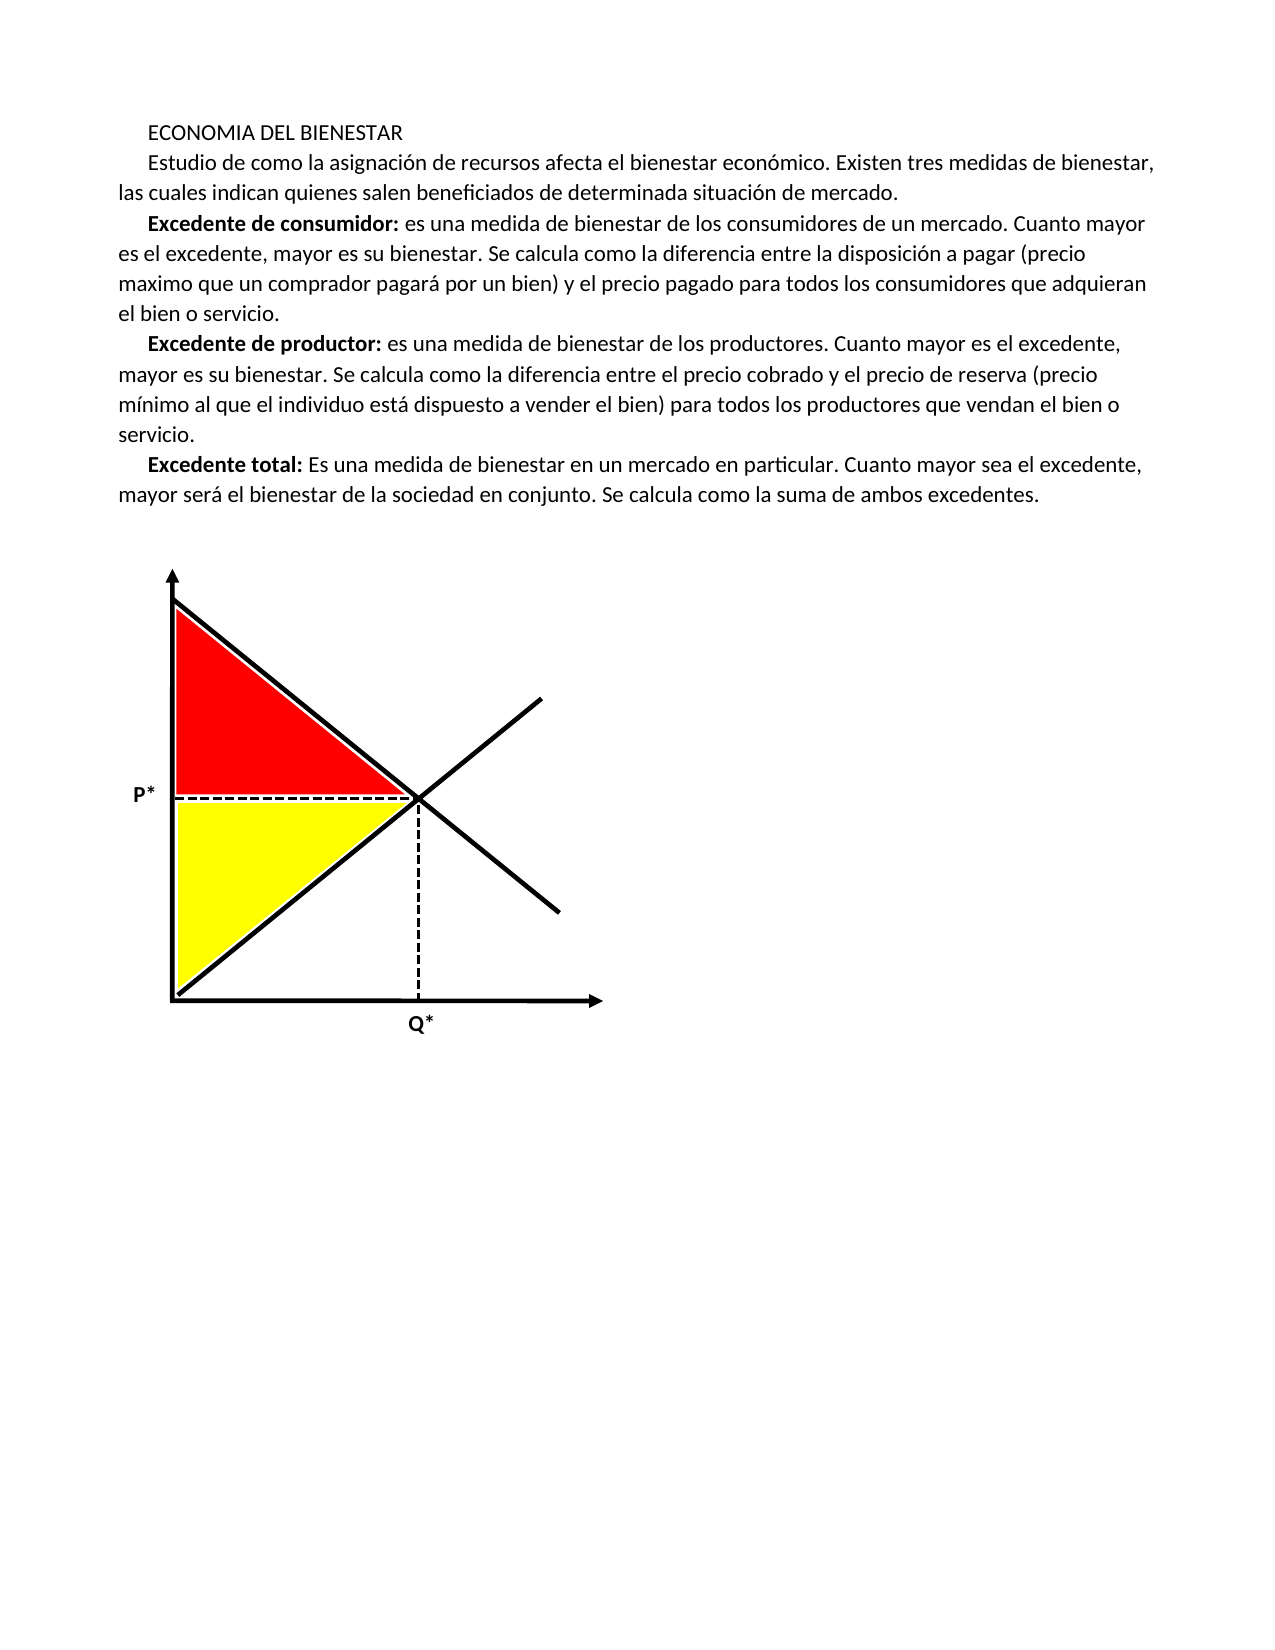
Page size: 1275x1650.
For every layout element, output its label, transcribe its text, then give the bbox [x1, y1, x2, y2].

text Excedente total: Es una medida de bienestar en un mercado en particular. Cuanto mayor sea el excedente, mayor será el bienestar de la sociedad en conjunto. Se calcula como la suma de ambos excedentes. [118, 450, 1157, 509]
text Excedente de productor: es una medida de bienestar de los productores. Cuanto mayor es el excedente, mayor es su bienestar. Se calcula como la diferencia entre el precio cobrado y el precio de reserva (precio mínimo al que el individuo está dispuesto a vender el bien) para todos los productores que vendan el bien o servicio. [118, 329, 1157, 448]
text Estudio de como la asignación de recursos afecta el bienestar económico. Existen tres medidas de bienestar, las cuales indican quienes salen beneficiados de determinada situación de mercado. [118, 148, 1157, 207]
text Excedente de consumidor: es una medida de bienestar de los consumidores de un mercado. Cuanto mayor es el excedente, mayor es su bienestar. Se calcula como la diferencia entre la disposición a pagar (precio maximo que un comprador pagará por un bien) y el precio pagado para todos los consumidores que adquieran el bien o servicio. [118, 209, 1157, 327]
text ECONOMIA DEL BIENESTAR [118, 118, 1157, 146]
